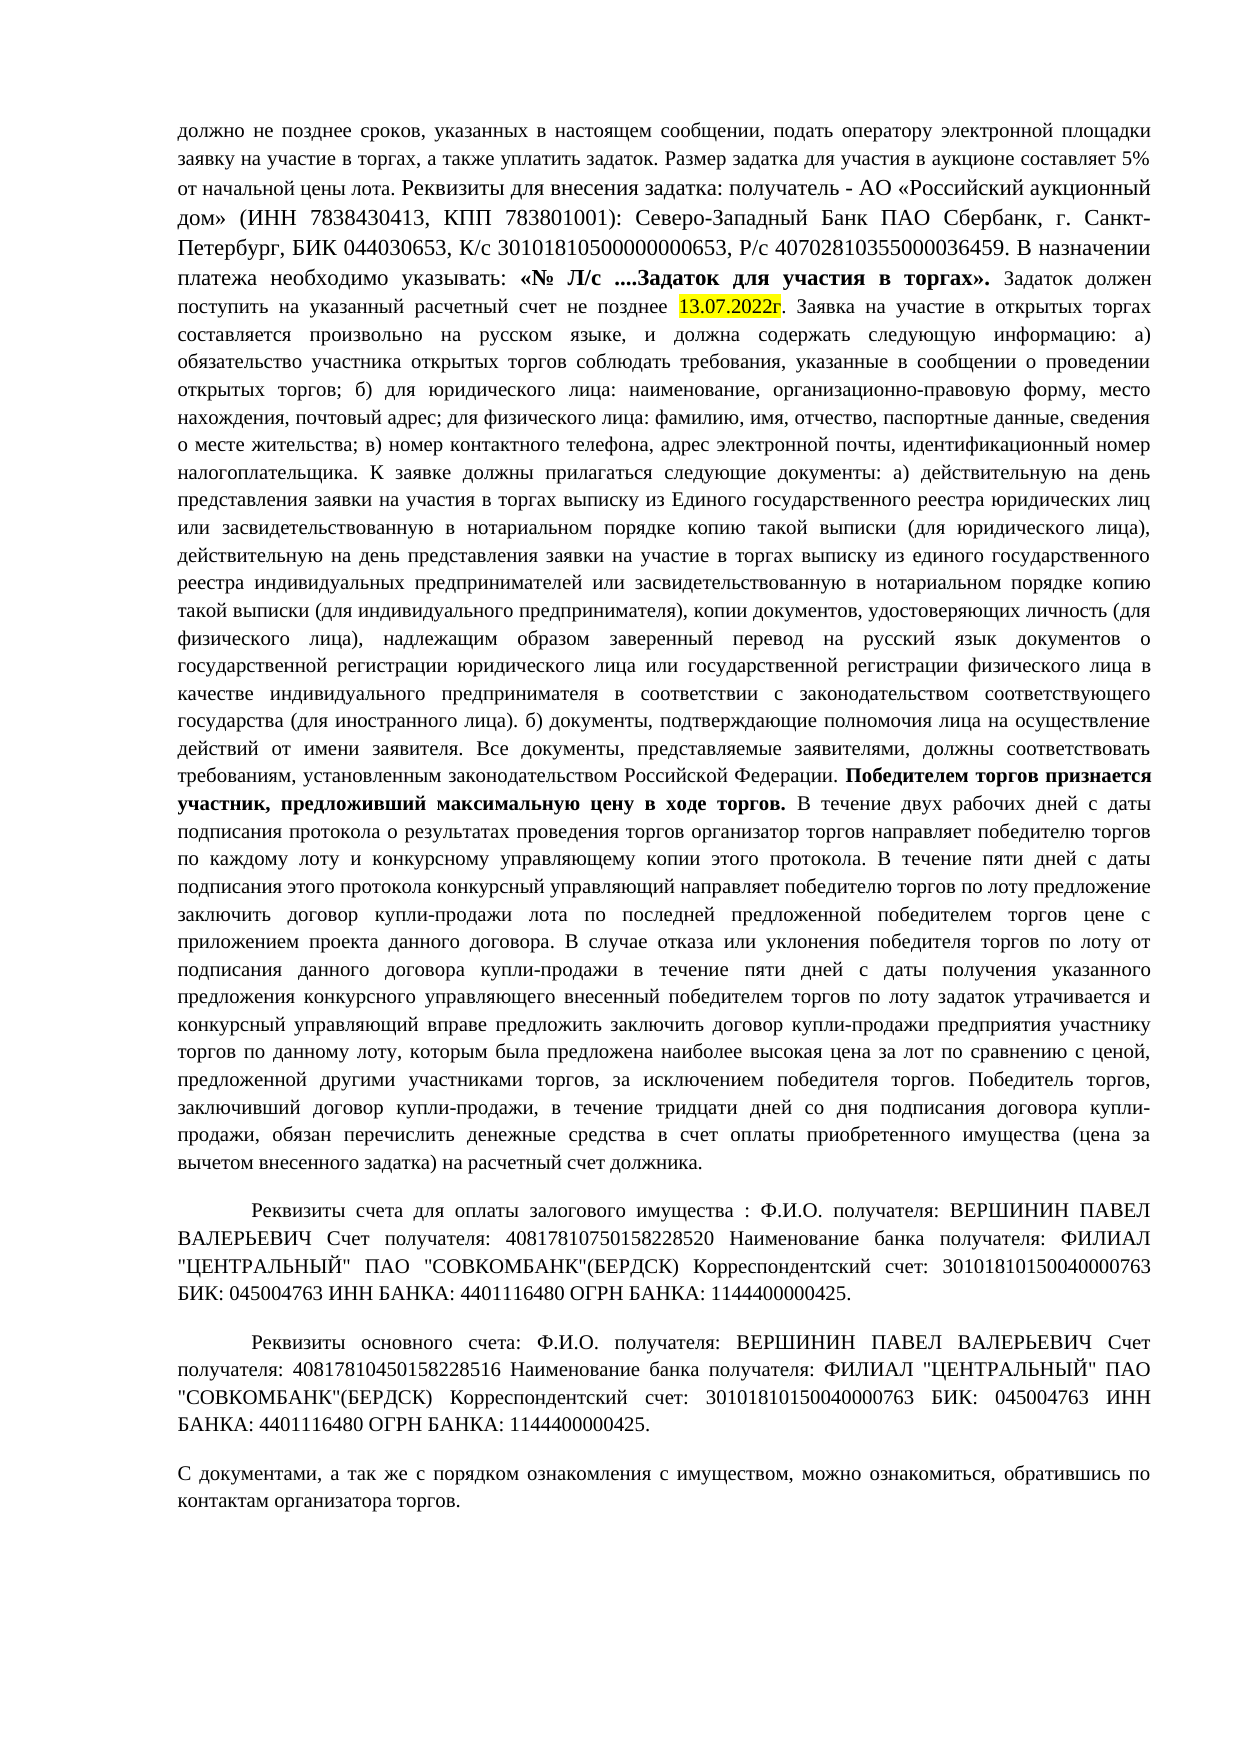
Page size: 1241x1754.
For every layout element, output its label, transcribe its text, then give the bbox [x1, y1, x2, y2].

text Реквизиты счета для оплаты залогового имущества : Ф.И.О. получателя: ВЕРШИНИН ПАВЕЛ ВАЛЕРЬЕВИЧ Счет получателя: 40817810750158228520 Наименование банка получателя: ФИЛИАЛ "ЦЕНТРАЛЬНЫЙ" ПАО "СОВКОМБАНК"(БЕРДСК) Корреспондентский счет: 30101810150040000763 БИК: 045004763 ИНН БАНКА: 4401116480 ОГРН БАНКА: 1144400000425. [177, 1198, 1152, 1305]
text Реквизиты основного счета: Ф.И.О. получателя: ВЕРШИНИН ПАВЕЛ ВАЛЕРЬЕВИЧ Счет получателя: 40817810450158228516 Наименование банка получателя: ФИЛИАЛ "ЦЕНТРАЛЬНЫЙ" ПАО "СОВКОМБАНК"(БЕРДСК) Корреспондентский счет: 30101810150040000763 БИК: 045004763 ИНН БАНКА: 4401116480 ОГРН БАНКА: 1144400000425. [177, 1329, 1152, 1436]
text С документами, а так же с порядком ознакомления с имуществом, можно ознакомиться, обратившись по контактам организатора торгов. [177, 1461, 1152, 1512]
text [177, 118, 1152, 1174]
